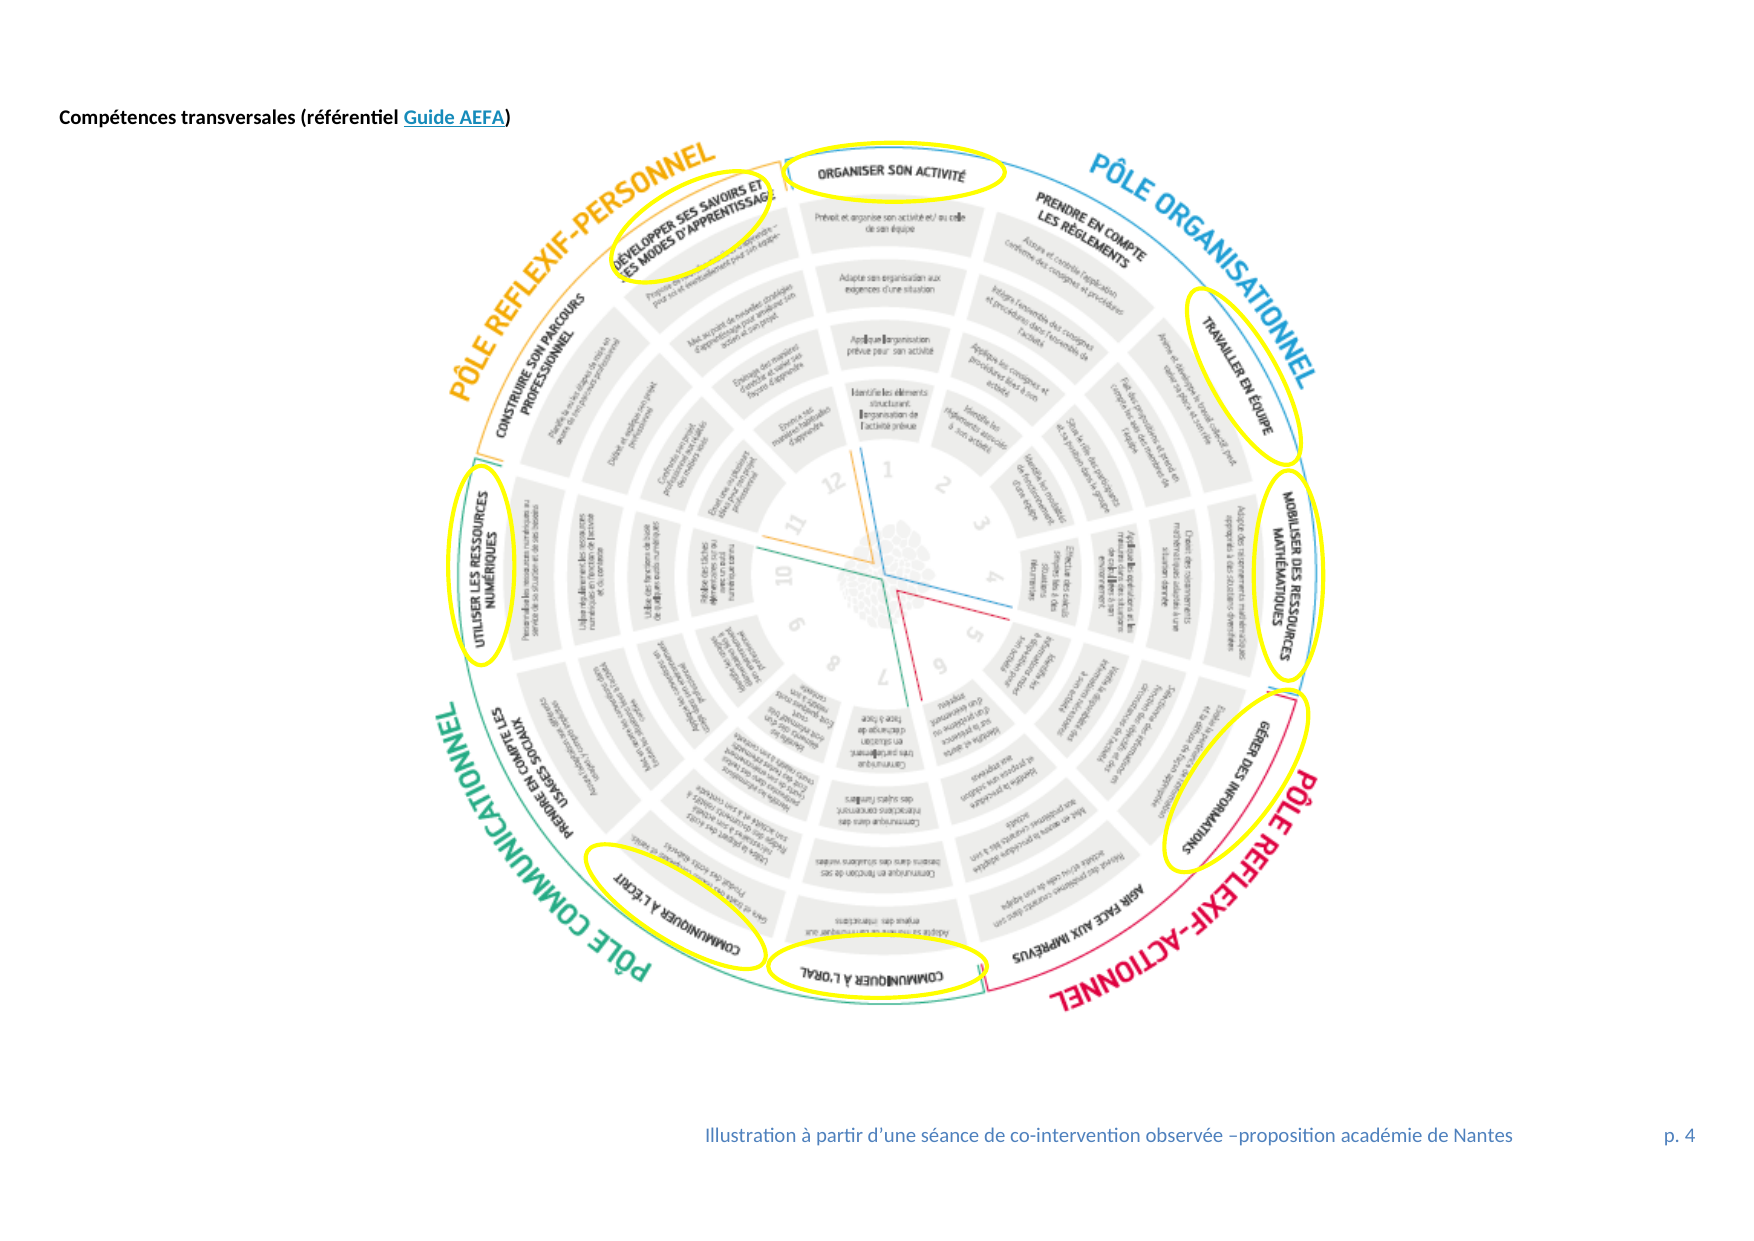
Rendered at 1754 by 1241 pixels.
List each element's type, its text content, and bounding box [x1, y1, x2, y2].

picture [341, 133, 1413, 1028]
text Compétences transversales (référentiel Guide AEFA) [59, 104, 1695, 129]
